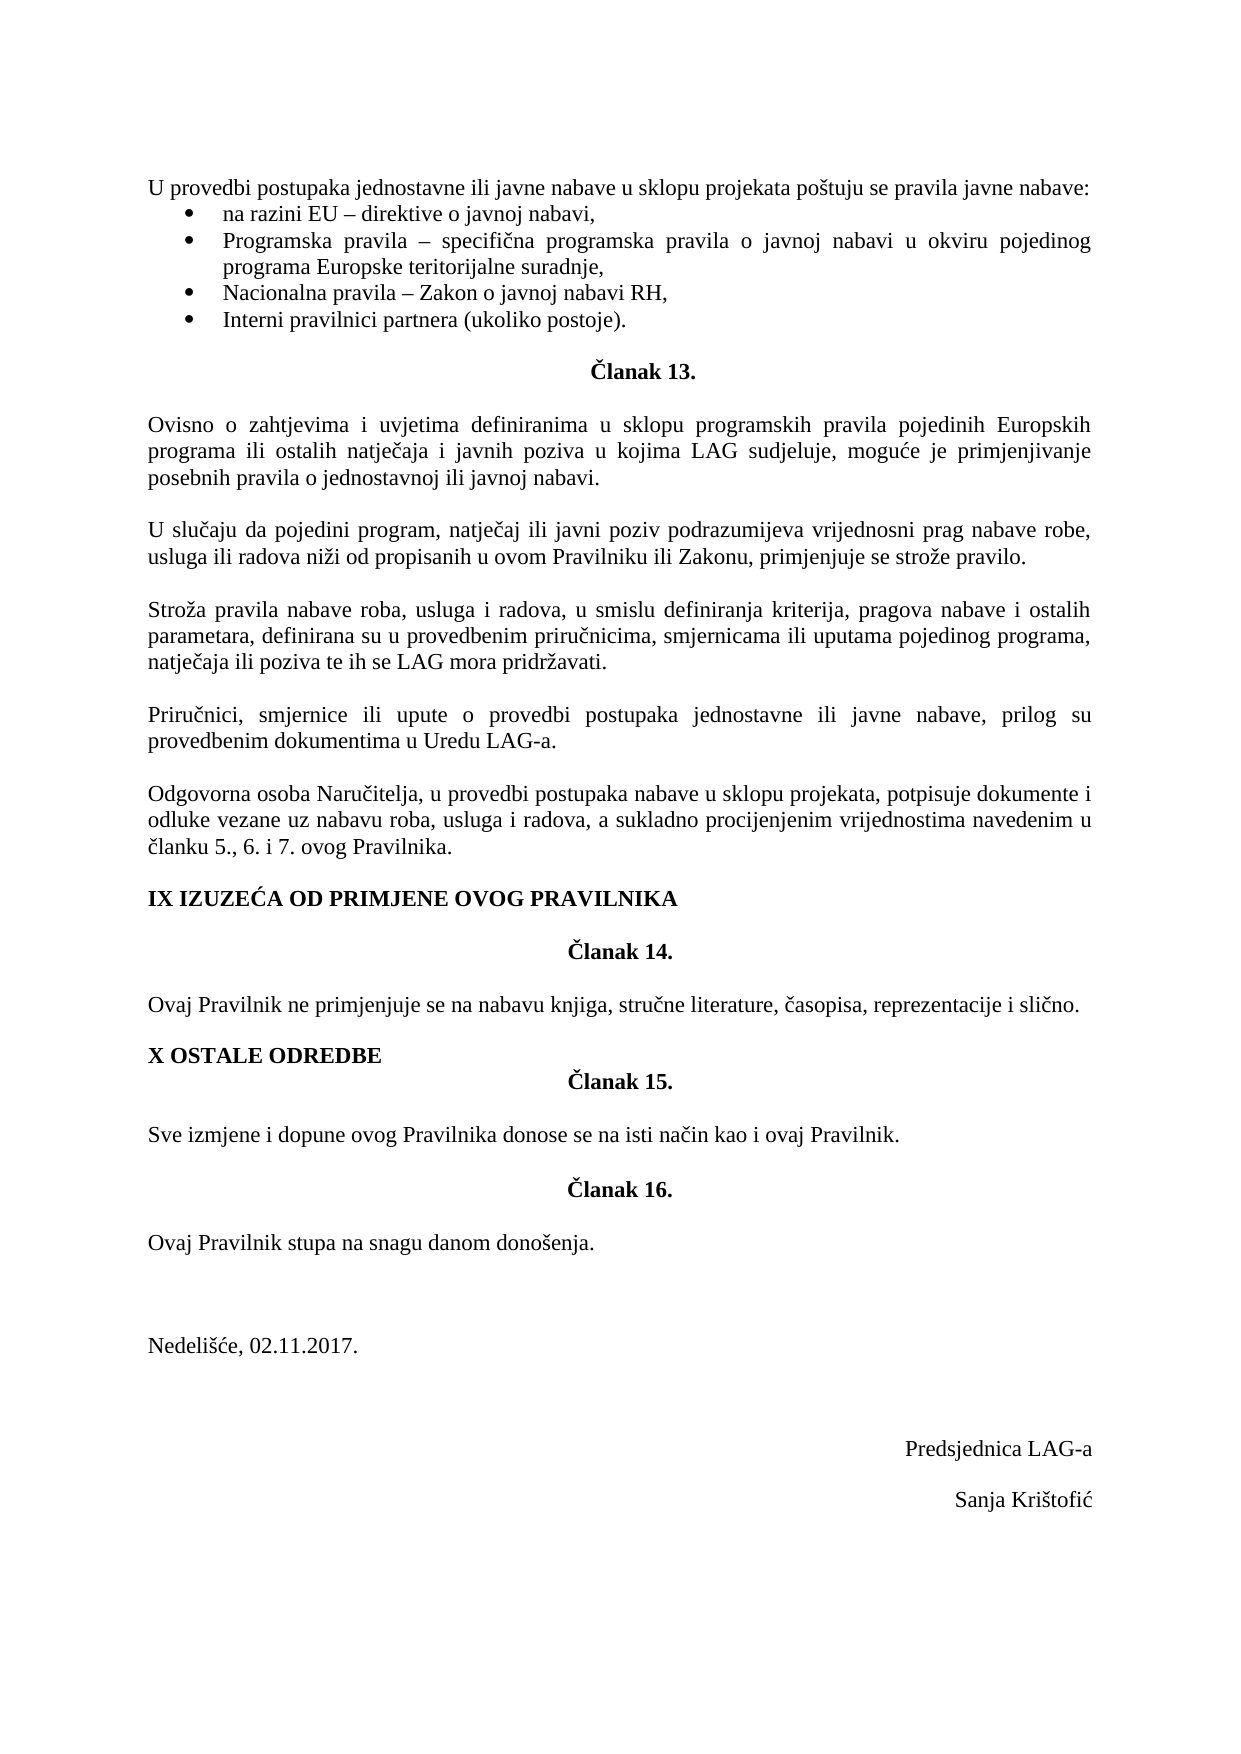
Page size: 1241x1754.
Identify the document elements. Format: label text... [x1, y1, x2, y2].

text Odgovorna osoba Naručitelja, u provedbi postupaka nabave u sklopu projekata, potpisuje dokumente i odluke vezane uz nabavu roba, usluga i radova, a sukladno procijenjenim vrijednostima navedenim u članku 5., 6. i 7. ovog Pravilnika. [148, 780, 1093, 859]
text Nedelišće, 02.11.2017. [148, 1333, 1093, 1359]
text Predsjednica LAG-a [148, 1435, 1093, 1461]
text Sve izmjene i dopune ovog Pravilnika donose se na isti način kao i ovaj Pravilnik. [148, 1121, 1093, 1147]
text U slučaju da pojedini program, natječaj ili javni poziv podrazumijeva vrijednosni prag nabave robe, usluga ili radova niži od propisanih u ovom Pravilniku ili Zakonu, primjenjuje se strože pravilo. [148, 517, 1093, 569]
text Ovaj Pravilnik ne primjenjuje se na nabavu knjiga, stručne literature, časopisa, reprezentacije i slično. [148, 991, 1093, 1017]
text Sanja Krištofić [148, 1486, 1093, 1512]
list Nacionalna pravila – Zakon o javnoj nabavi RH, [185, 279, 1093, 306]
text Članak 16. [148, 1176, 1093, 1202]
text Ovaj Pravilnik stupa na snagu danom donošenja. [148, 1229, 1093, 1255]
text Ovisno o zahtjevima i uvjetima definiranima u sklopu programskih pravila pojedinih Europskih programa ili ostalih natječaja i javnih poziva u kojima LAG sudjeluje, moguće je primjenjivanje posebnih pravila o jednostavnoj ili javnoj nabavi. [148, 411, 1093, 490]
text X OSTALE ODREDBE [148, 1042, 1093, 1068]
text Stroža pravila nabave roba, usluga i radova, u smislu definiranja kriterija, pragova nabave i ostalih parametara, definirana su u provedbenim priručnicima, smjernicama ili uputama pojedinog programa, natječaja ili poziva te ih se LAG mora pridržavati. [148, 596, 1093, 675]
text Članak 14. [148, 938, 1093, 964]
list na razini EU – direktive o javnoj nabavi, [185, 200, 1093, 227]
text U provedbi postupaka jednostavne ili javne nabave u sklopu projekata poštuju se pravila javne nabave: [148, 174, 1093, 200]
text Članak 15. [148, 1068, 1093, 1095]
text IX IZUZEĆA OD PRIMJENE OVOG PRAVILNIKA [148, 886, 1093, 912]
text Članak 13. [554, 358, 1093, 385]
list Programska pravila – specifična programska pravila o javnoj nabavi u okviru pojedinog programa Europske teritorijalne suradnje, [185, 227, 1093, 279]
text Priručnici, smjernice ili upute o provedbi postupaka jednostavne ili javne nabave, prilog su provedbenim dokumentima u Uredu LAG-a. [148, 701, 1093, 754]
list Interni pravilnici partnera (ukoliko postoje). [185, 306, 1093, 332]
